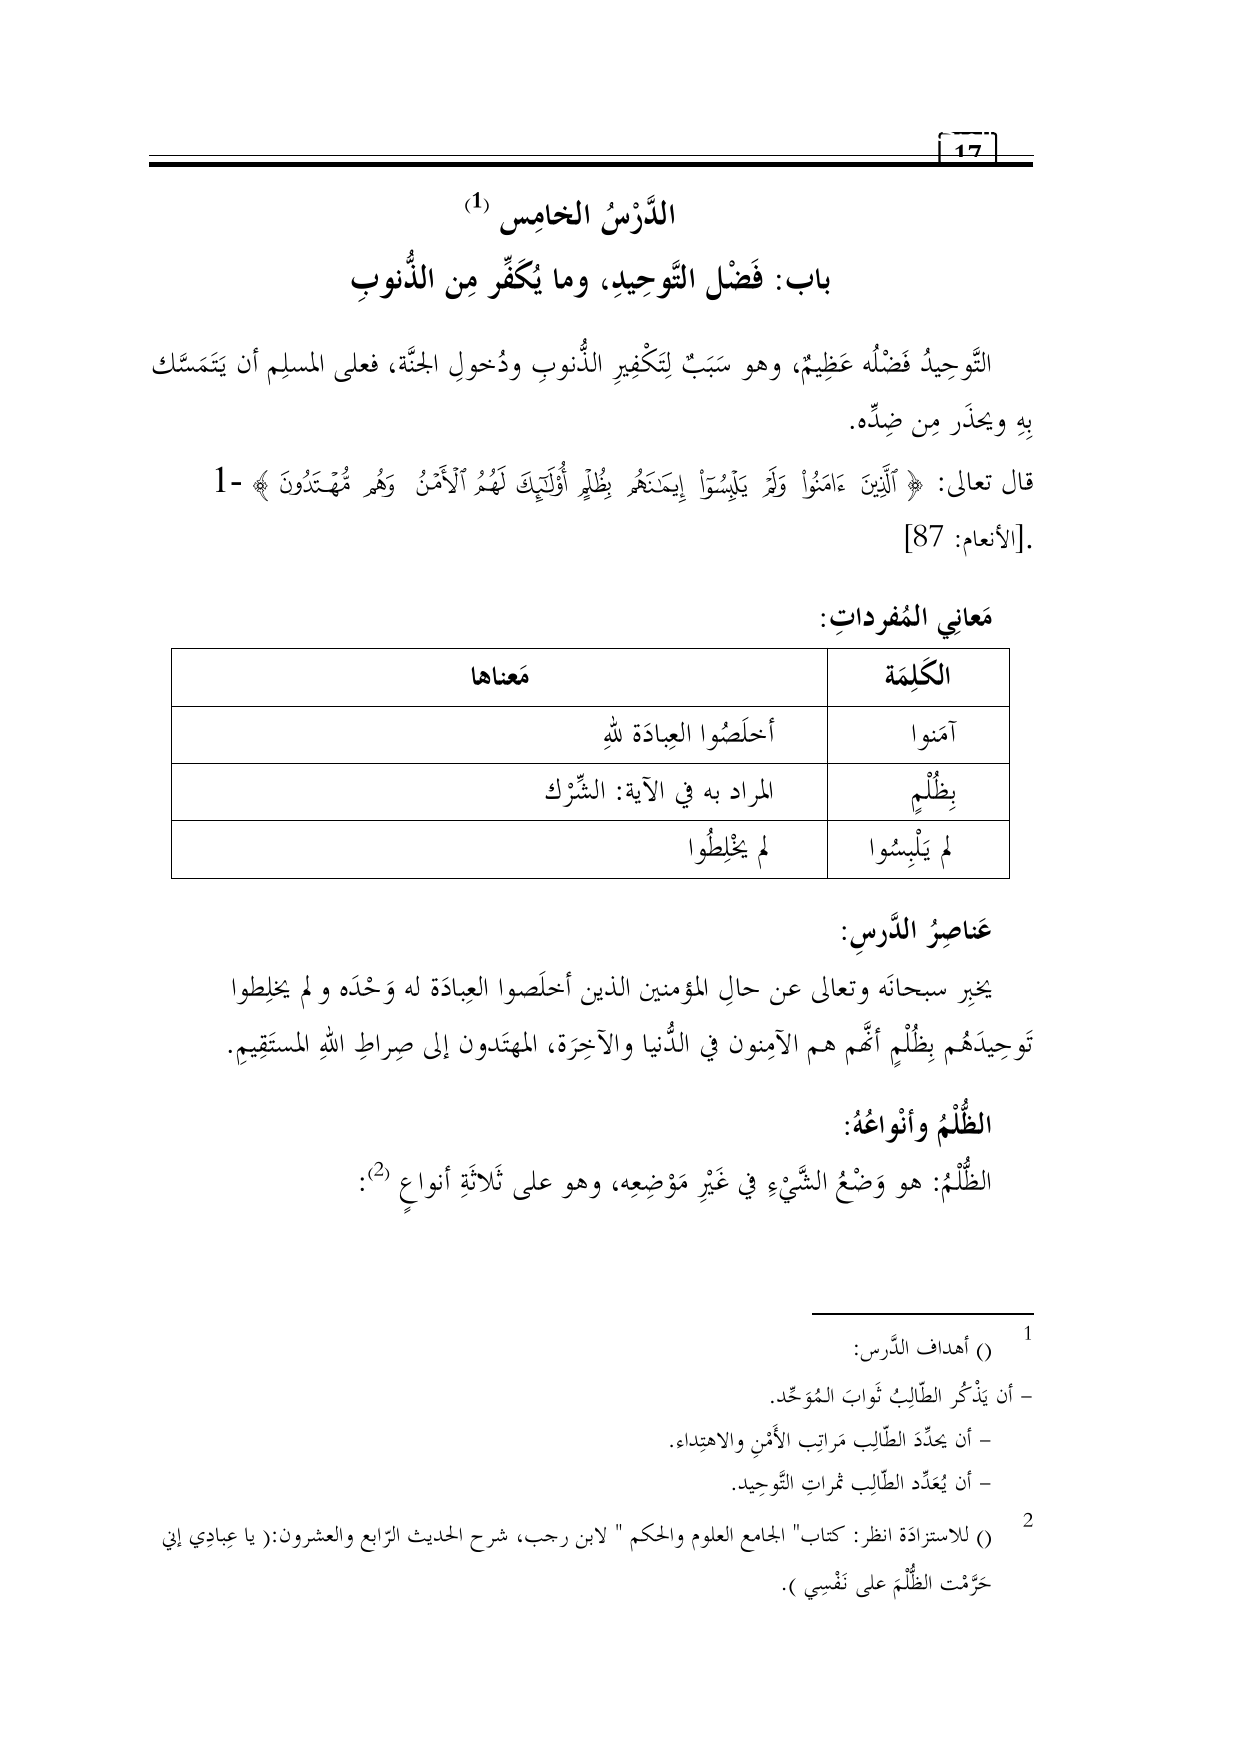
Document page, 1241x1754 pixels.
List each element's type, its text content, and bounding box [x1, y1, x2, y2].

text مَعانِي المُفرداتِ: [148, 590, 1033, 648]
text التَّوحِيدُ فَضْلُه عَظِيمٌ، وهو سَبَبٌ لِتَكْفِيرِ الذُّنوبِ ودُخولِ الجنَّة، فعلى المسلِم أن يَتَمَسَّك بِهِ ويحذَر مِن ضِدِّه. [148, 337, 1033, 449]
table_header مَعناها [172, 649, 827, 706]
text الظُّلْمُ: هو وَضْعُ الشَّيْءِ في غَيْرِ مَوْضِعِه، وهو على ثَلاثَةِ أنواعٍ (): [148, 1156, 1033, 1212]
text عَناصِرُ الدَّرسِ: [148, 903, 1033, 961]
text 1- قال تعالى: ﭐ ﱡﭐ ﱁ ﱂ ﱃ ﱄ ﱅ ﱆ ﱇ ﱈ ﱉ ﱊ ﱋ ﱠ [الأنعام: 87]. [148, 449, 1033, 565]
table_header الكَلِمَة [828, 649, 1009, 706]
table_cell المراد به في الآية: الشِّرْك [172, 764, 827, 820]
table_cell أخلَصُوا العِبادَة للهِ [172, 707, 827, 763]
table_cell لم يخْلِطُوا [172, 821, 827, 877]
text يخبِر سبحانَه وتعالى عن حالِ المؤمنين الذين أخلَصوا العِبادَة له وَحْدَه ولم يخلِطوا تَوحِيدَهُم بِظُلْمٍ أنَّهم هم الآمِنون في الدُّنيا والآخِرَة، المهتَدون إلى صِراطِ اللهِ المستَقِيمِ. [148, 961, 1033, 1073]
table_cell لم يَلْبِسُوا [828, 821, 1009, 877]
text الدَّرْسُ الخامِس () [148, 185, 1033, 249]
text باب: فَضْل التَّوحِيدِ، وما يُكَفِّر مِن الذُّنوبِ [148, 249, 1033, 312]
table_cell آمَنوا [828, 707, 1009, 763]
text الظُّلْمُ وأنْواعُهُ: [148, 1098, 1033, 1156]
table_cell بِظُلْمٍ [828, 764, 1009, 820]
